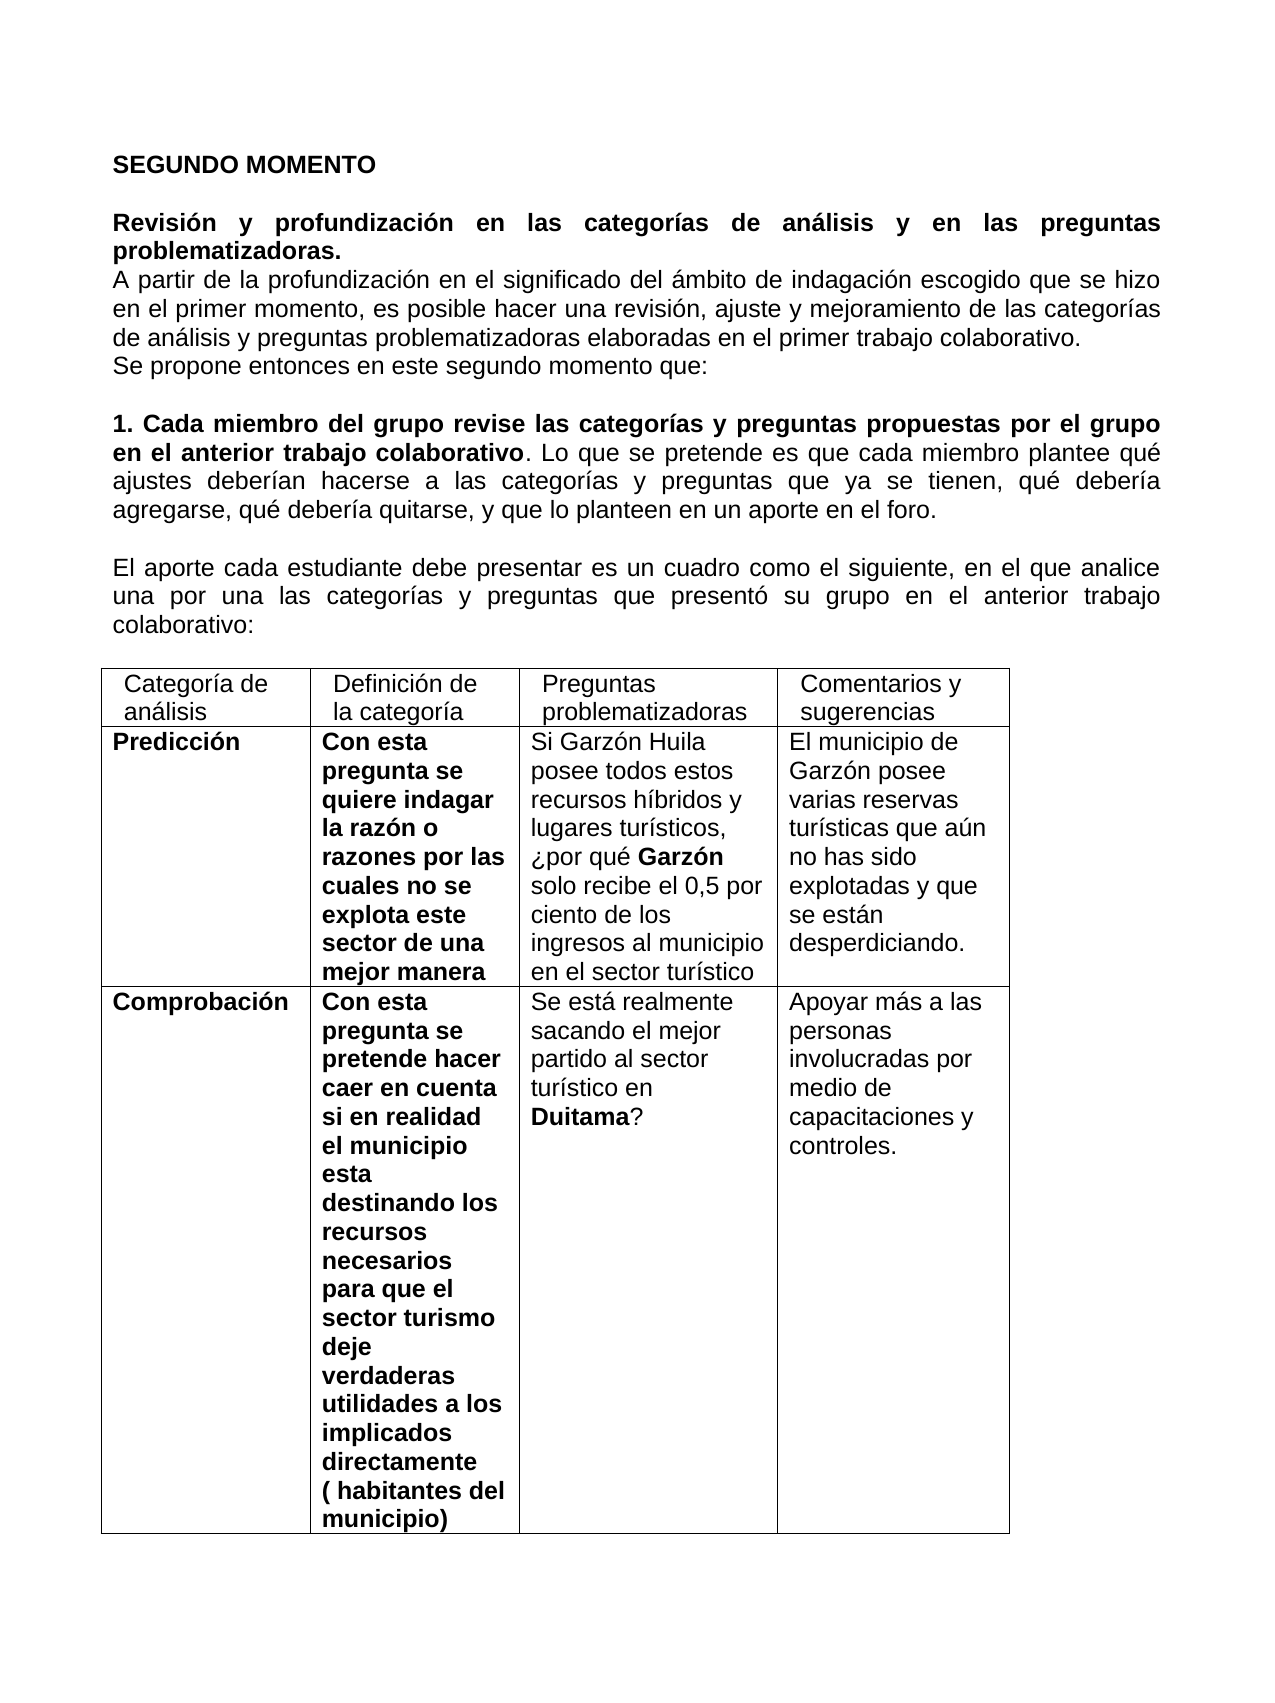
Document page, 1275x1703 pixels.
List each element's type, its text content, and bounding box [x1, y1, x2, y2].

text Se propone entonces en este segundo momento que: [112, 351, 1162, 380]
table_cell Apoyar más a las personas involucradas por medio de capacitaciones y controles. [778, 987, 1009, 1533]
table_cell Comprobación [102, 987, 310, 1533]
table_cell Predicción [102, 727, 310, 986]
text SEGUNDO MOMENTO [112, 150, 1162, 179]
table_header [778, 669, 1009, 726]
text El aporte cada estudiante debe presentar es un cuadro como el siguiente, en el que analice una por una las categorías y preguntas que presentó su grupo en el anterior trabajo colaborativo: [112, 552, 1162, 639]
table_header [520, 669, 777, 726]
table_cell Con esta pregunta se quiere indagar la razón o razones por las cuales no se explota este sector de una mejor manera [311, 727, 519, 986]
text 1. Cada miembro del grupo revise las categorías y preguntas propuestas por el grupo en el anterior trabajo colaborativo. Lo que se pretende es que cada miembro plantee qué ajustes deberían hacerse a las categorías y preguntas que ya se tienen, qué debería agregarse, qué debería quitarse, y que lo planteen en un aporte en el foro. [112, 409, 1162, 524]
table_cell El municipio de Garzón posee varias reservas turísticas que aún no has sido explotadas y que se están desperdiciando. [778, 727, 1009, 986]
text Revisión y profundización en las categorías de análisis y en las preguntas problematizadoras. [112, 207, 1162, 265]
table_header [311, 669, 519, 726]
table_cell Con esta pregunta se pretende hacer caer en cuenta si en realidad el municipio esta destinando los recursos necesarios para que el sector turismo deje verdaderas utilidades a los implicados directamente ( habitantes del municipio) [311, 987, 519, 1533]
table_cell Se está realmente sacando el mejor partido al sector turístico en Duitama? [520, 987, 777, 1533]
text A partir de la profundización en el significado del ámbito de indagación escogido que se hizo en el primer momento, es posible hacer una revisión, ajuste y mejoramiento de las categorías de análisis y preguntas problematizadoras elaboradas en el primer trabajo colaborativo. [112, 265, 1162, 351]
table_cell Si Garzón Huila posee todos estos recursos híbridos y lugares turísticos, ¿por qué Garzón solo recibe el 0,5 por ciento de los ingresos al municipio en el sector turístico [520, 727, 777, 986]
table_header [102, 669, 310, 726]
